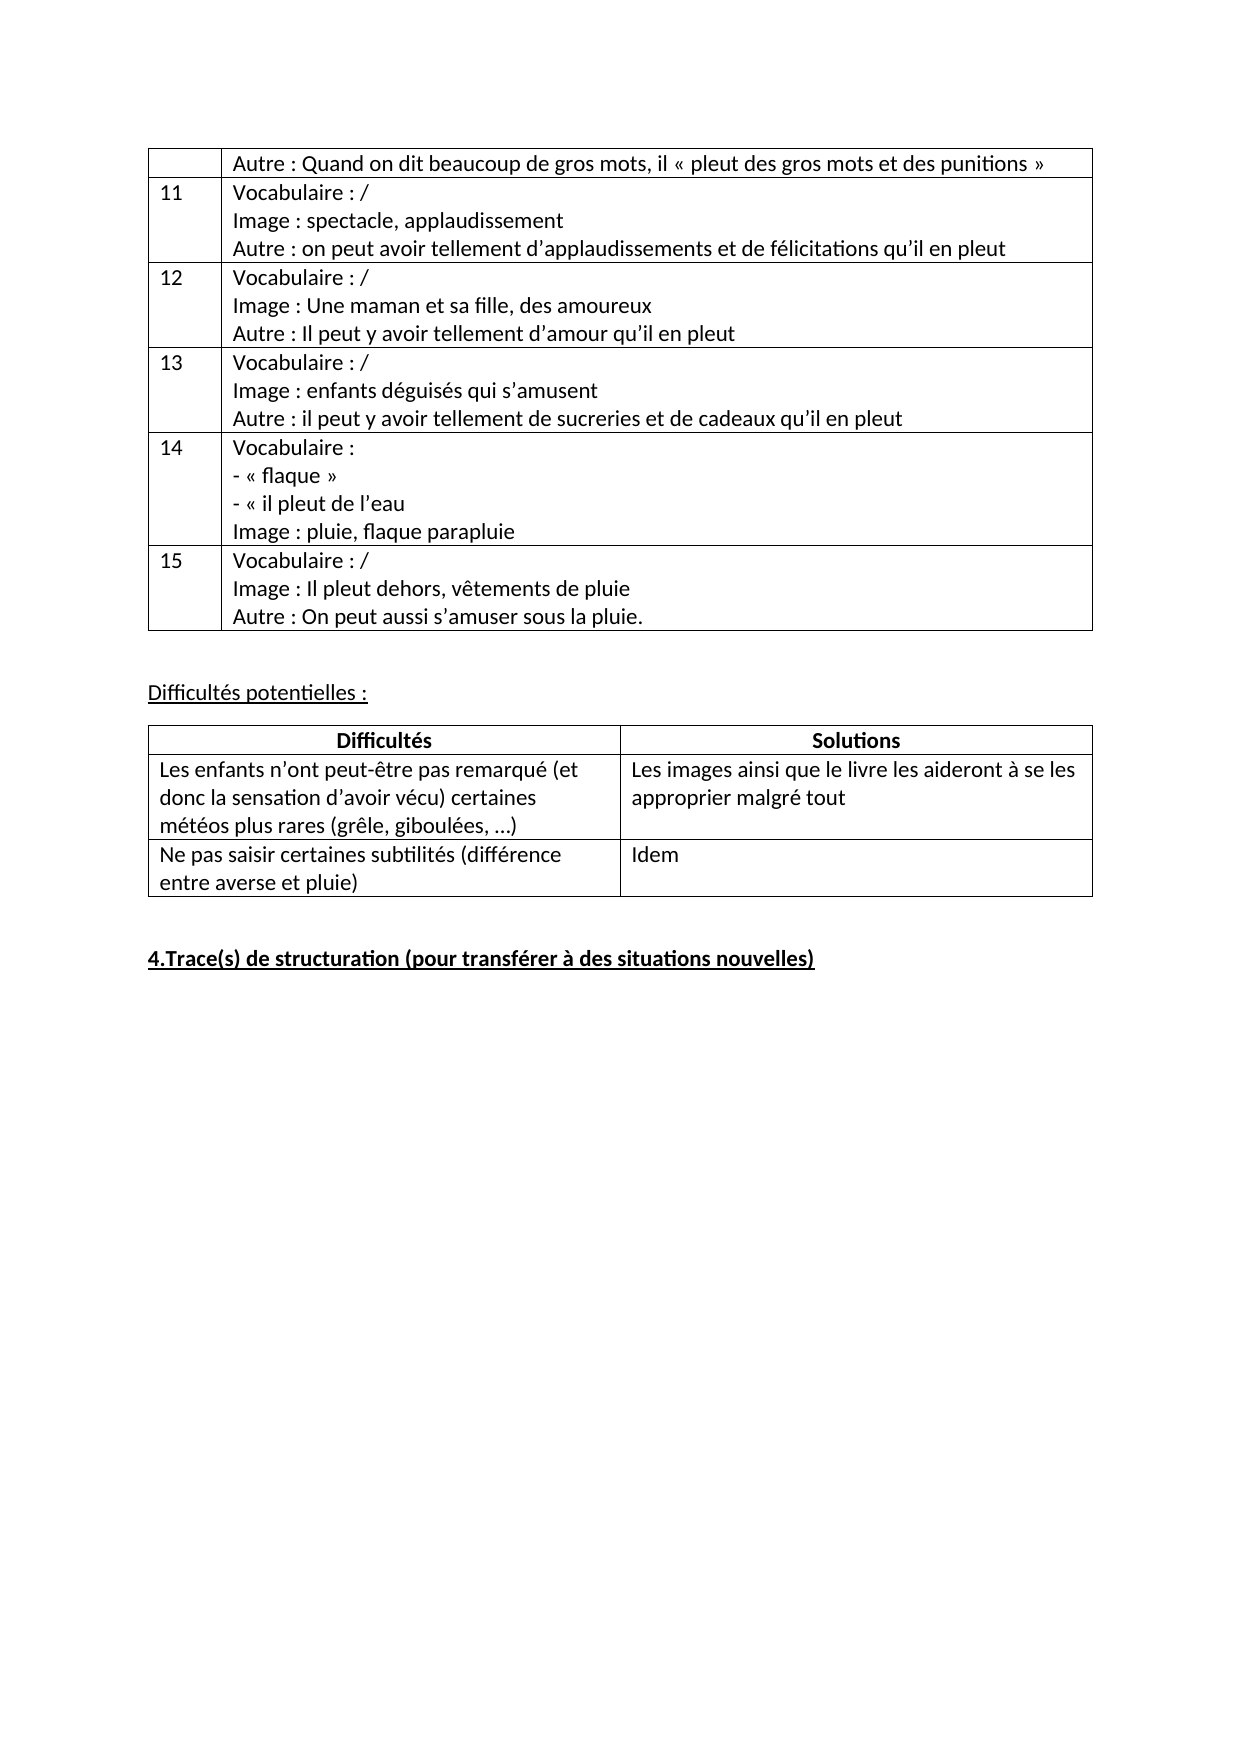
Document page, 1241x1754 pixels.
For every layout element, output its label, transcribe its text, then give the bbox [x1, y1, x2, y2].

table_cell Vocabulaire : / Image : Une maman et sa fille, des amoureux Autre : Il peut y avoir tellement d’amour qu’il en pleut [222, 263, 1092, 347]
table_cell Vocabulaire : / Image : spectacle, applaudissement Autre : on peut avoir tellement d’applaudissements et de félicitations qu’il en pleut [222, 178, 1092, 262]
table_cell 13 [149, 348, 221, 432]
table_cell Les images ainsi que le livre les aideront à se les approprier malgré tout [621, 755, 1092, 839]
table_cell Vocabulaire : - « flaque » - « il pleut de l’eau Image : pluie, flaque parapluie [222, 433, 1092, 545]
table_header Solutions [621, 726, 1092, 754]
table_cell Vocabulaire : / Image : Il pleut dehors, vêtements de pluie Autre : On peut aussi s’amuser sous la pluie. [222, 546, 1092, 630]
text Difficultés potentielles : [148, 678, 1093, 706]
table_cell Les enfants n’ont peut-être pas remarqué (et donc la sensation d’avoir vécu) certaines météos plus rares (grêle, giboulées, …) [149, 755, 620, 839]
table_header Difficultés [149, 726, 620, 754]
table_cell 12 [149, 263, 221, 347]
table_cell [222, 149, 1092, 177]
table_cell 10 [149, 149, 221, 177]
table_cell Idem [621, 840, 1092, 896]
table_cell 15 [149, 546, 221, 630]
table_cell Vocabulaire : / Image : enfants déguisés qui s’amusent Autre : il peut y avoir tellement de sucreries et de cadeaux qu’il en pleut [222, 348, 1092, 432]
text 4.Trace(s) de structuration (pour transférer à des situations nouvelles) [148, 944, 1093, 972]
table_cell 11 [149, 178, 221, 262]
table_cell Ne pas saisir certaines subtilités (différence entre averse et pluie) [149, 840, 620, 896]
table_cell 14 [149, 433, 221, 545]
